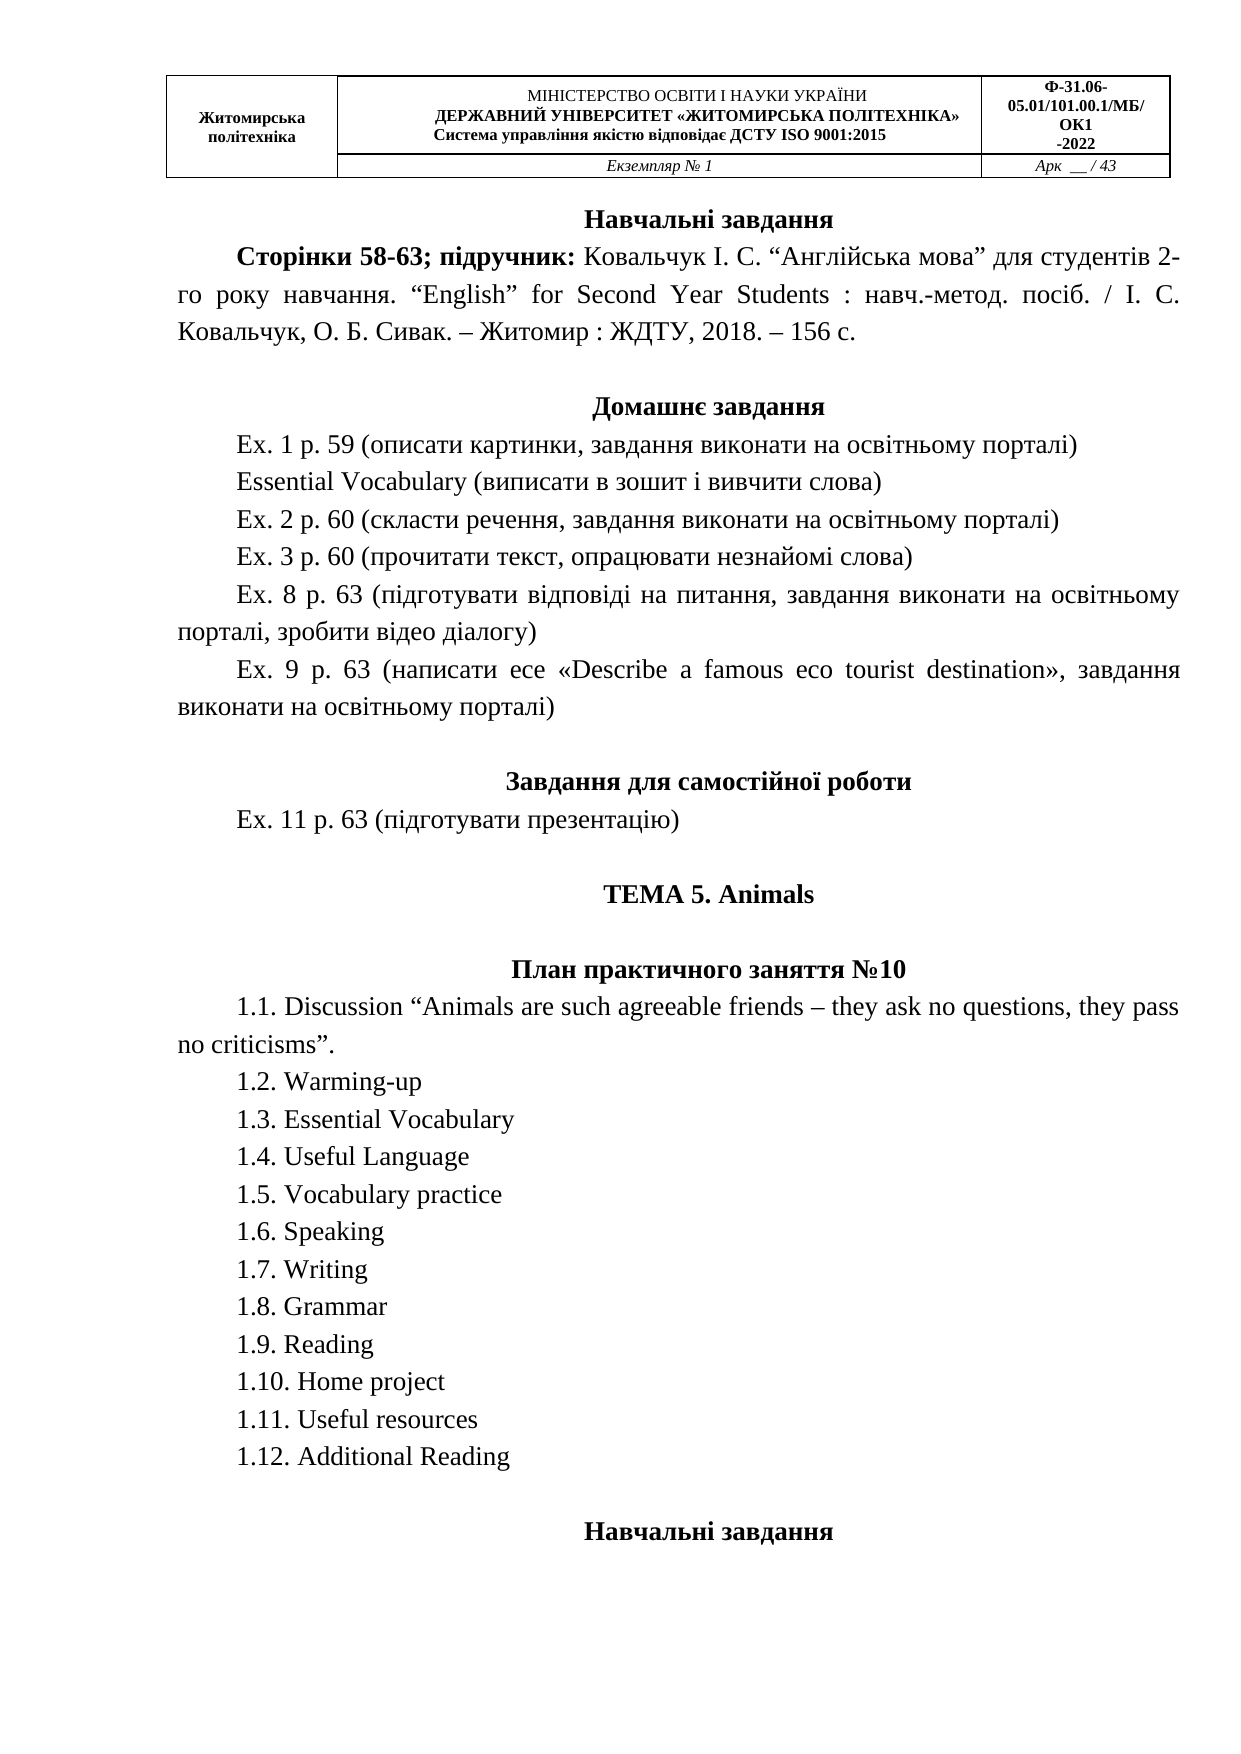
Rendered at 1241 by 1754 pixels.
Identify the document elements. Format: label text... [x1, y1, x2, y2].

text 1.4. Useful Language [177, 1134, 1181, 1171]
text Ex. 9 p. 63 (написати есе «Describe a famous eco tourist destination», завдання виконати на освітньому порталі) [177, 646, 1181, 721]
text 1.6. Speaking [177, 1209, 1181, 1246]
text Завдання для самостійної роботи [177, 759, 1181, 796]
text Навчальні завдання [177, 1509, 1181, 1546]
text Ex. 3 p. 60 (прочитати текст, опрацювати незнайомі слова) [177, 534, 1181, 571]
text Навчальні завдання [177, 196, 1181, 234]
text 1.3. Essential Vocabulary [177, 1096, 1181, 1134]
text Ex. 8 p. 63 (підготувати відповіді на питання, завдання виконати на освітньому порталі, зробити відео діалогу) [177, 571, 1181, 646]
text 1.8. Grammar [177, 1284, 1181, 1321]
text 1.1. Discussion “Animals are such agreeable friends – they ask no questions, they pass no criticisms”. [177, 984, 1181, 1059]
text Ex. 1 p. 59 (описати картинки, завдання виконати на освітньому порталі) [177, 421, 1181, 459]
text 1.9. [177, 1321, 1181, 1359]
text Домашнє завдання [177, 384, 1181, 421]
text 1.11. Useful resources [177, 1396, 1181, 1434]
text Essential Vocabulary (виписати в зошит і вивчити слова) [177, 459, 1181, 496]
text ТЕМА 5. Animals [177, 871, 1181, 909]
text 1.12. Additional Reading [177, 1434, 1181, 1471]
text Сторінки 58-63; підручник: Ковальчук І. С. “Англійська мова” для студентів 2-го року навчання. “English” for Second Year Students : навч.-метод. посіб. / І. С. Ковальчук, О. Б. Сивак. – Житомир : ЖДТУ, 2018. – 156 с. [177, 309, 1181, 346]
text Ex. 11 p. 63 (підготувати презентацію) [177, 796, 1181, 834]
text Ex. 2 p. 60 (скласти речення, завдання виконати на освітньому порталі) [177, 496, 1181, 534]
text 1.2. Warming-up [177, 1059, 1181, 1096]
text Сторінки 58-63; підручник: Ковальчук І. С. “Англійська мова” для студентів 2-го року навчання. “English” for Second Year Students : навч.-метод. посіб. / І. С. Ковальчук, О. Б. Сивак. – Житомир : ЖДТУ, 2018. – 156 с. [177, 234, 1181, 278]
text 1.10. Home project [177, 1359, 1181, 1396]
text 1.7. Writing [177, 1246, 1181, 1284]
text План практичного заняття №10 [177, 946, 1181, 984]
text 1.5. Vocabulary practice [177, 1171, 1181, 1209]
